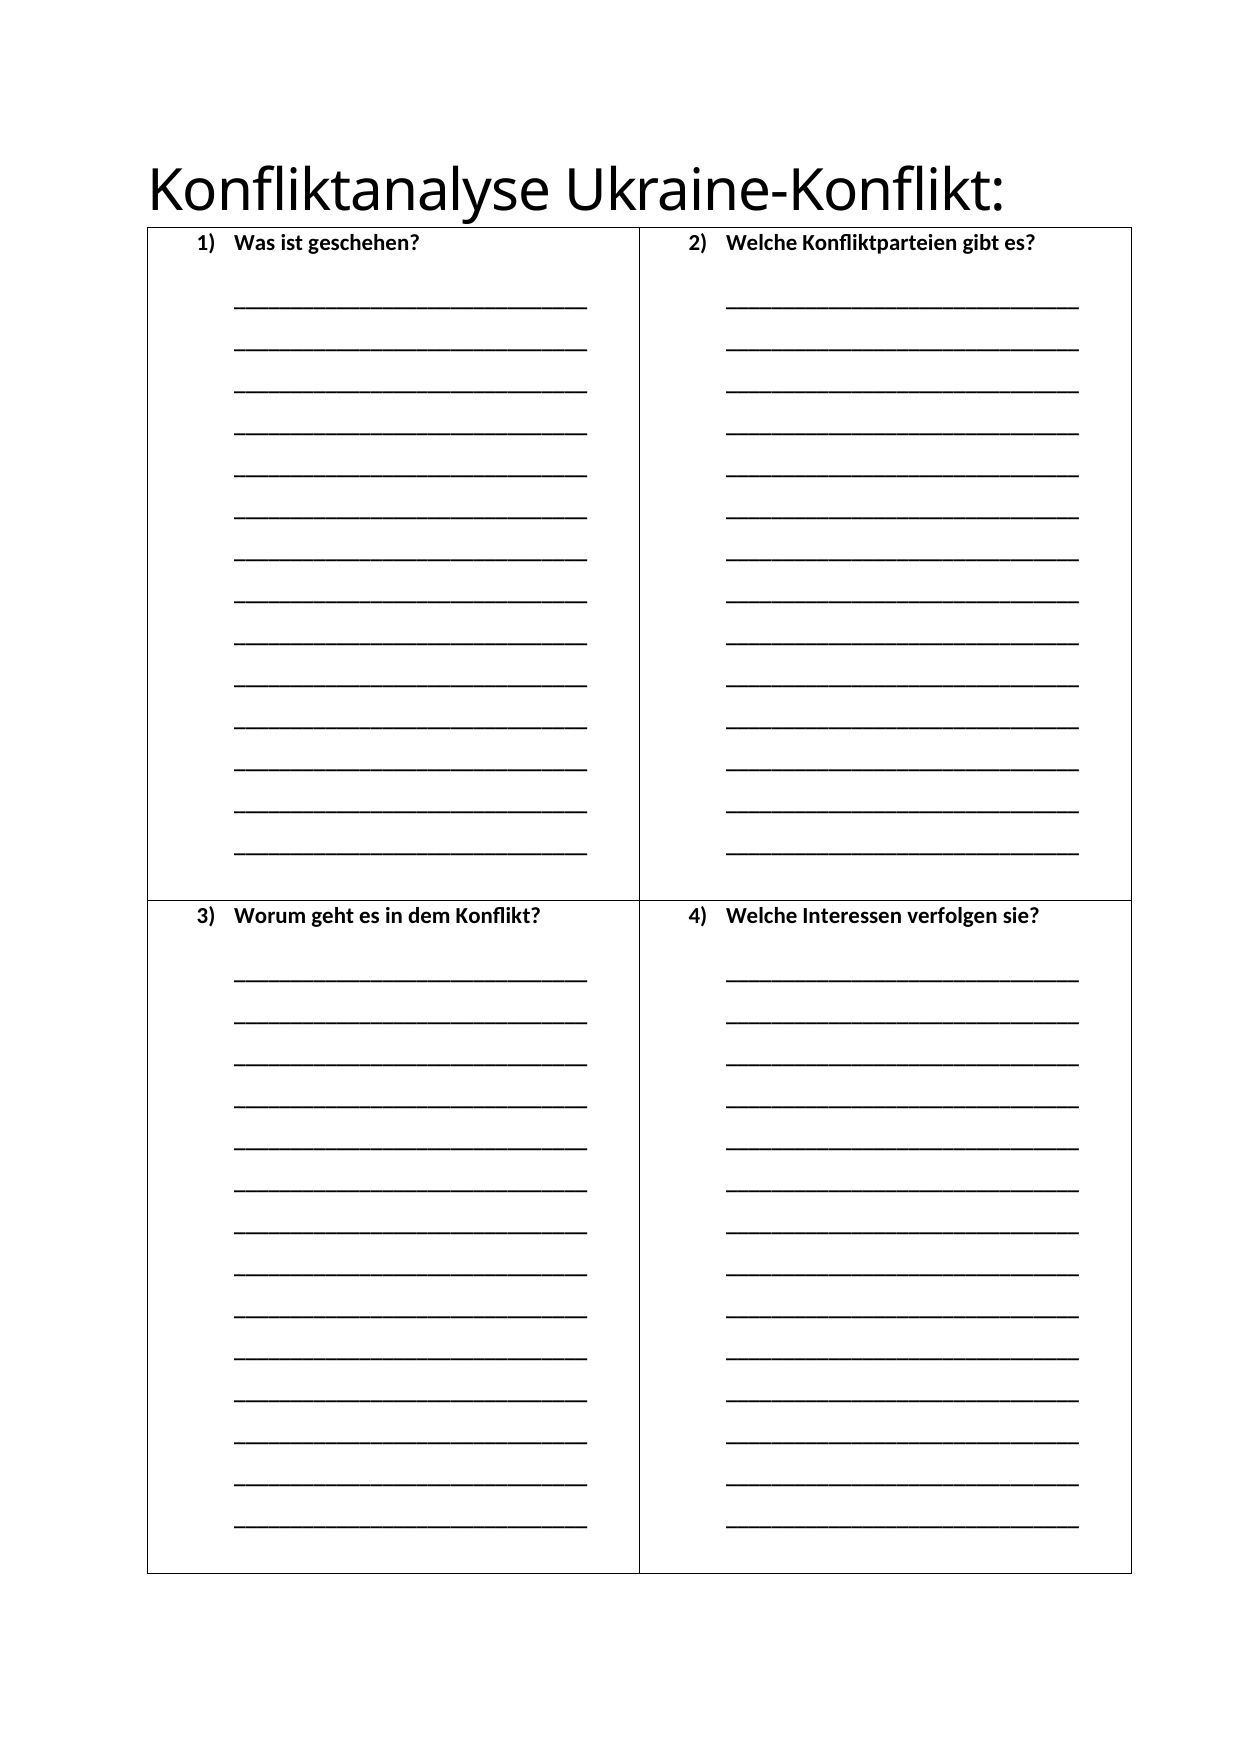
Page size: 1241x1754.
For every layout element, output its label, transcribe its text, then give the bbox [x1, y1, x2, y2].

table_header Was ist geschehen? _______________________________ _______________________________ _______________________________ _______________________________ _______________________________ _______________________________ _______________________________ _______________________________ _______________________________ _______________________________ _______________________________ _______________________________ _______________________________ _______________________________ [148, 228, 639, 900]
table_cell Welche Interessen verfolgen sie? _______________________________ _______________________________ _______________________________ _______________________________ _______________________________ _______________________________ _______________________________ _______________________________ _______________________________ _______________________________ _______________________________ _______________________________ _______________________________ _______________________________ [640, 901, 1131, 1573]
table_header Welche Konfliktparteien gibt es? _______________________________ _______________________________ _______________________________ _______________________________ _______________________________ _______________________________ _______________________________ _______________________________ _______________________________ _______________________________ _______________________________ _______________________________ _______________________________ _______________________________ [640, 228, 1131, 900]
title Konfliktanalyse Ukraine-Konflikt: [148, 148, 1093, 227]
table_cell Worum geht es in dem Konflikt? _______________________________ _______________________________ _______________________________ _______________________________ _______________________________ _______________________________ _______________________________ _______________________________ _______________________________ _______________________________ _______________________________ _______________________________ _______________________________ _______________________________ [148, 901, 639, 1573]
